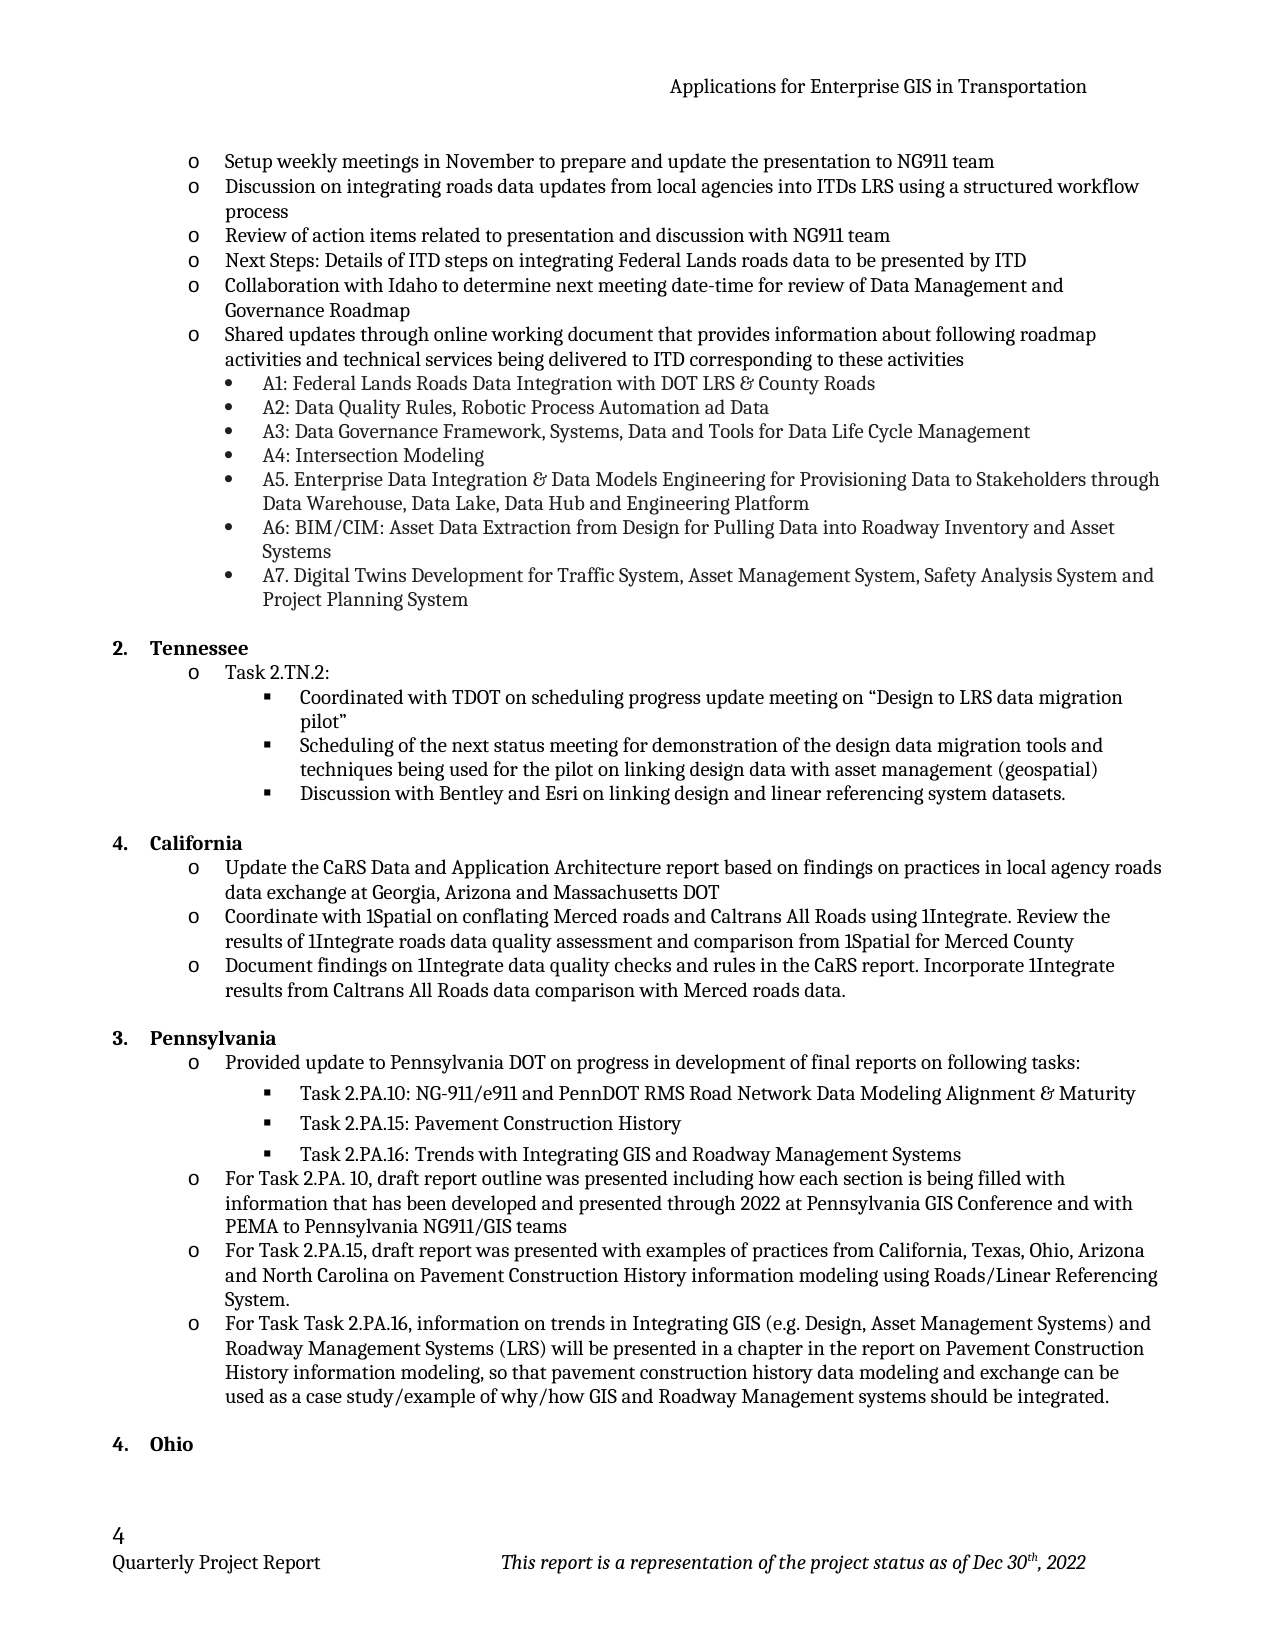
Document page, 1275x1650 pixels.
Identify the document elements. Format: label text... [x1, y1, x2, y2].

list California [112, 831, 1162, 856]
list Coordinated with TDOT on scheduling progress update meeting on “Design to LRS data migration pilot” [262, 686, 1162, 734]
list Task 2.TN.2: [187, 661, 1162, 686]
list Coordinate with 1Spatial on conflating Merced roads and Caltrans All Roads using 1Integrate. Review the results of 1Integrate roads data quality assessment and comparison from 1Spatial for Merced County [187, 905, 1162, 954]
list Scheduling of the next status meeting for demonstration of the design data migration tools and techniques being used for the pilot on linking design data with asset management (geospatial) [262, 734, 1162, 782]
list Discussion on integrating roads data updates from local agencies into ITDs LRS using a structured workflow process [187, 175, 1162, 224]
list Collaboration with Idaho to determine next meeting date-time for review of Data Management and Governance Roadmap [187, 274, 1162, 323]
list Shared updates through online working document that provides information about following roadmap activities and technical services being delivered to ITD corresponding to these activities [187, 323, 1162, 372]
list Update the CaRS Data and Application Architecture report based on findings on practices in local agency roads data exchange at Georgia, Arizona and Massachusetts DOT [187, 856, 1162, 905]
list Provided update to Pennsylvania DOT on progress in development of final reports on following tasks: [187, 1051, 1162, 1076]
list A1: Federal Lands Roads Data Integration with DOT LRS & County Roads [225, 372, 1162, 396]
list Task 2.PA.10: NG-911/e911 and PennDOT RMS Road Network Data Modeling Alignment & Maturity [262, 1082, 1162, 1106]
list For Task Task 2.PA.16, information on trends in Integrating GIS (e.g. Design, Asset Management Systems) and Roadway Management Systems (LRS) will be presented in a chapter in the report on Pavement Construction History information modeling, so that pavement construction history data modeling and exchange can be used as a case study/example of why/how GIS and Roadway Management systems should be integrated. [187, 1312, 1162, 1409]
list Document findings on 1Integrate data quality checks and rules in the CaRS report. Incorporate 1Integrate results from Caltrans All Roads data comparison with Merced roads data. [187, 954, 1162, 1003]
list Ohio [112, 1433, 1162, 1457]
list Tennessee [112, 637, 1162, 661]
list Review of action items related to presentation and discussion with NG911 team [187, 224, 1162, 249]
list A4: Intersection Modeling [225, 444, 1162, 468]
list Task 2.PA.15: Pavement Construction History [262, 1112, 1162, 1136]
list Pennsylvania [112, 1027, 1162, 1051]
list Task 2.PA.16: Trends with Integrating GIS and Roadway Management Systems [262, 1142, 1162, 1166]
list Setup weekly meetings in November to prepare and update the presentation to NG911 team [187, 150, 1162, 175]
list A2: Data Quality Rules, Robotic Process Automation ad Data [225, 396, 1162, 420]
list A3: Data Governance Framework, Systems, Data and Tools for Data Life Cycle Management [225, 420, 1162, 444]
list A6: BIM/CIM: Asset Data Extraction from Design for Pulling Data into Roadway Inventory and Asset Systems [225, 516, 1162, 563]
list For Task 2.PA. 10, draft report outline was presented including how each section is being filled with information that has been developed and presented through 2022 at Pennsylvania GIS Conference and with PEMA to Pennsylvania NG911/GIS teams [187, 1166, 1162, 1239]
list For Task 2.PA.15, draft report was presented with examples of practices from California, Texas, Ohio, Arizona and North Carolina on Pavement Construction History information modeling using Roads/Linear Referencing System. [187, 1239, 1162, 1312]
list A7. Digital Twins Development for Traffic System, Asset Management System, Safety Analysis System and Project Planning System [225, 563, 1162, 611]
list Next Steps: Details of ITD steps on integrating Federal Lands roads data to be presented by ITD [187, 249, 1162, 274]
list A5. Enterprise Data Integration & Data Models Engineering for Provisioning Data to Stakeholders through Data Warehouse, Data Lake, Data Hub and Engineering Platform [225, 468, 1162, 516]
list Discussion with Bentley and Esri on linking design and linear referencing system datasets. [262, 782, 1162, 806]
